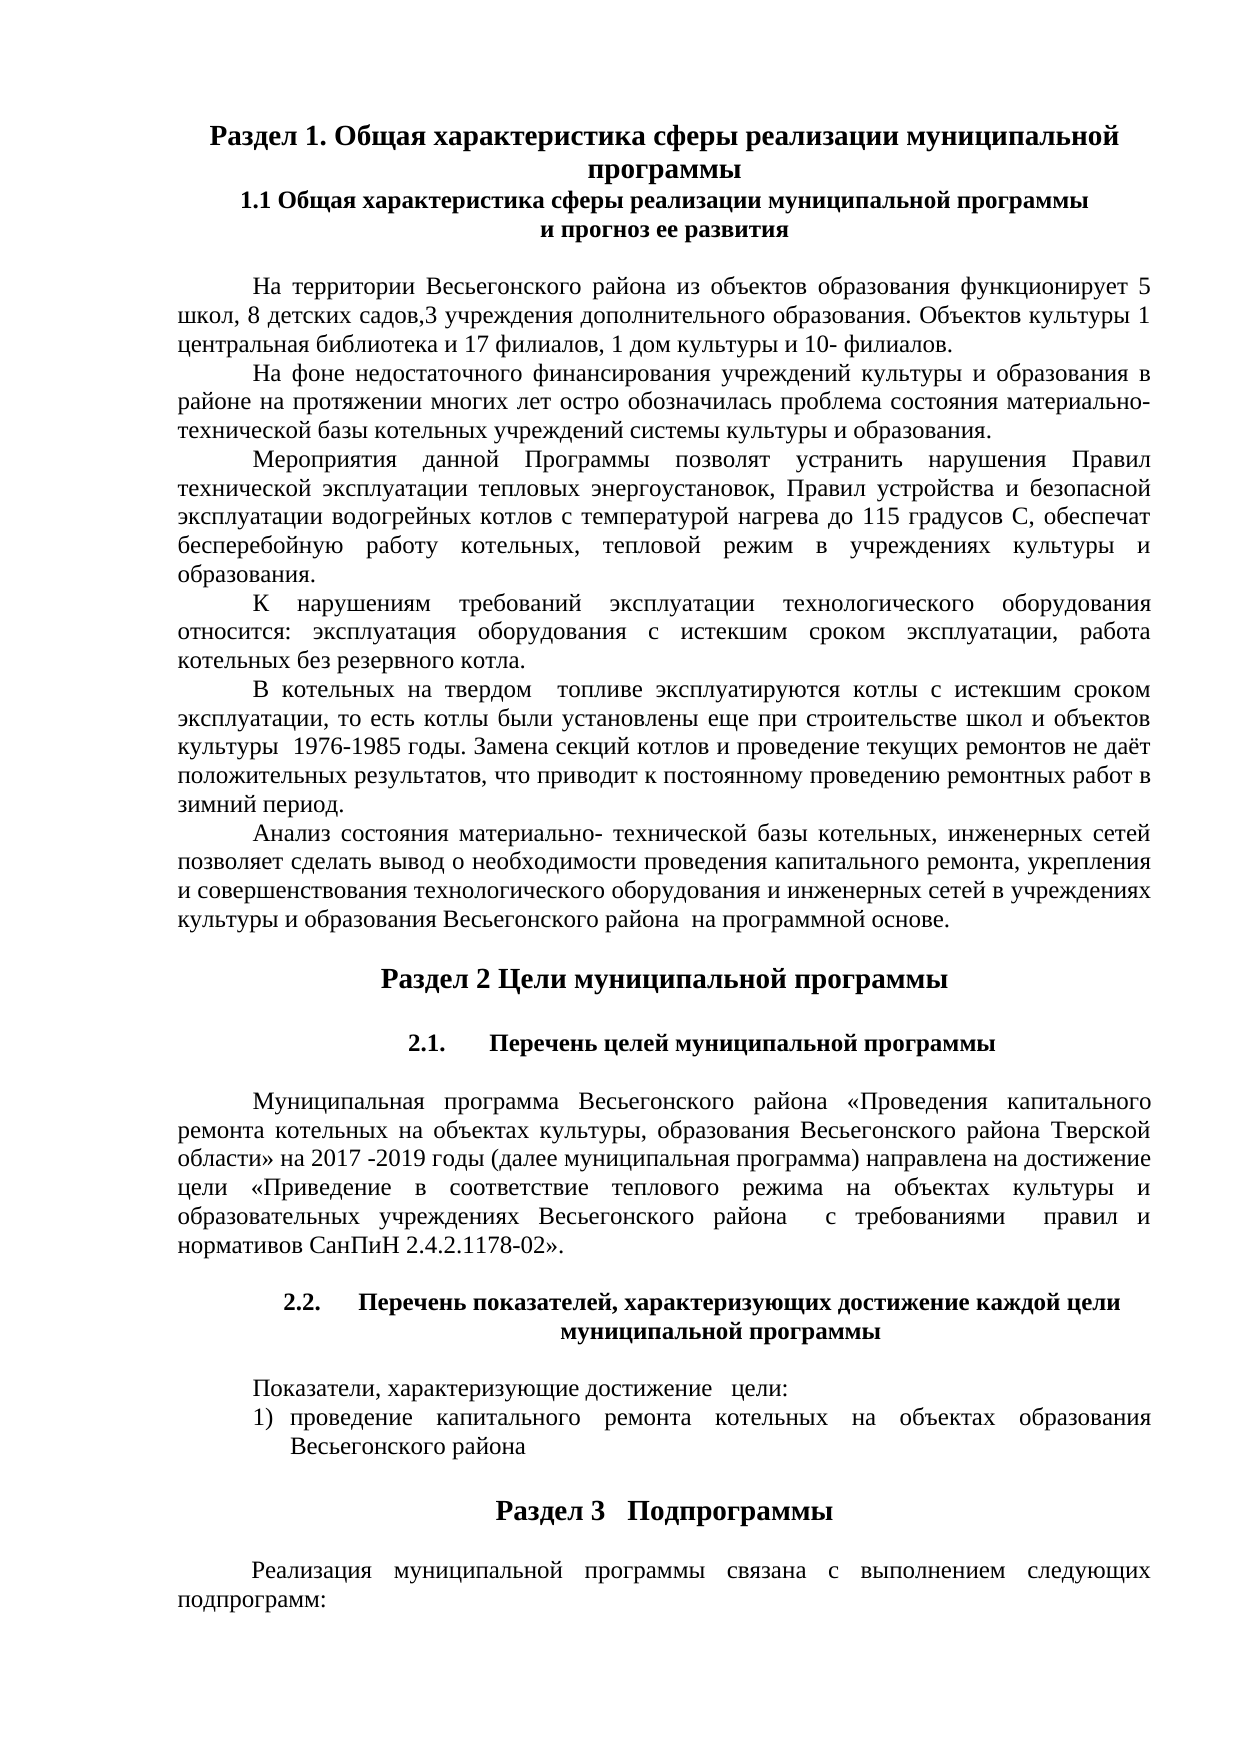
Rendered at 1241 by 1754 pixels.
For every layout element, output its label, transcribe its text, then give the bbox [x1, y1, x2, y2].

text Анализ состояния материально- технической базы котельных, инженерных сетей позволяет сделать вывод о необходимости проведения капитального ремонта, укрепления и совершенствования технологического оборудования и инженерных сетей в учреждениях культуры и образования Весьегонского района на программной основе. [177, 818, 1152, 933]
list проведение капитального ремонта котельных на объектах образования Весьегонского района [252, 1402, 1152, 1460]
subtitle Раздел 1. Общая характеристика сферы реализации муниципальной программы [177, 118, 1152, 185]
text Показатели, характеризующие достижение цели: [177, 1373, 1152, 1402]
text Реализация муниципальной программы связана с выполнением следующих подпрограмм: [177, 1556, 1152, 1613]
text На территории Весьегонского района из объектов образования функционирует 5 школ, 8 детских садов,3 учреждения дополнительного образования. Объектов культуры 1 центральная библиотека и 17 филиалов, 1 дом культуры и 10- филиалов. [177, 271, 1152, 358]
list Перечень целей муниципальной программы [252, 1028, 1152, 1057]
text Раздел 3 Подпрограммы [177, 1493, 1152, 1527]
text Мероприятия данной Программы позволят устранить нарушения Правил технической эксплуатации тепловых энергоустановок, Правил устройства и безопасной эксплуатации водогрейных котлов с температурой нагрева до 115 градусов С, обеспечат бесперебойную работу котельных, тепловой режим в учреждениях культуры и образования. [177, 444, 1152, 588]
text К нарушениям требований эксплуатации технологического оборудования относится: эксплуатация оборудования с истекшим сроком эксплуатации, работа котельных без резервного котла. [177, 588, 1152, 674]
text На фоне недостаточного финансирования учреждений культуры и образования в районе на протяжении многих лет остро обозначилась проблема состояния материально-технической базы котельных учреждений системы культуры и образования. [177, 358, 1152, 444]
text Раздел 2 Цели муниципальной программы [177, 961, 1152, 995]
list Перечень показателей, характеризующих достижение каждой цели муниципальной программы [252, 1287, 1152, 1345]
text Муниципальная программа Весьегонского района «Проведения капитального ремонта котельных на объектах культуры, образования Весьегонского района Тверской области» на 2017 -2019 годы (далее муниципальная программа) направлена на достижение цели «Приведение в соответствие теплового режима на объектах культуры и образовательных учреждениях Весьегонского района с требованиями правил и нормативов СанПиН 2.4.2.1178-02». [177, 1086, 1152, 1258]
text В котельных на твердом топливе эксплуатируются котлы с истекшим сроком эксплуатации, то есть котлы были установлены еще при строительстве школ и объектов культуры 1976-1985 годы. Замена секций котлов и проведение текущих ремонтов не даёт положительных результатов, что приводит к постоянному проведению ремонтных работ в зимний период. [177, 674, 1152, 818]
subtitle и прогноз ее развития [177, 214, 1152, 243]
subtitle Общая характеристика сферы реализации муниципальной программы [177, 185, 1152, 214]
